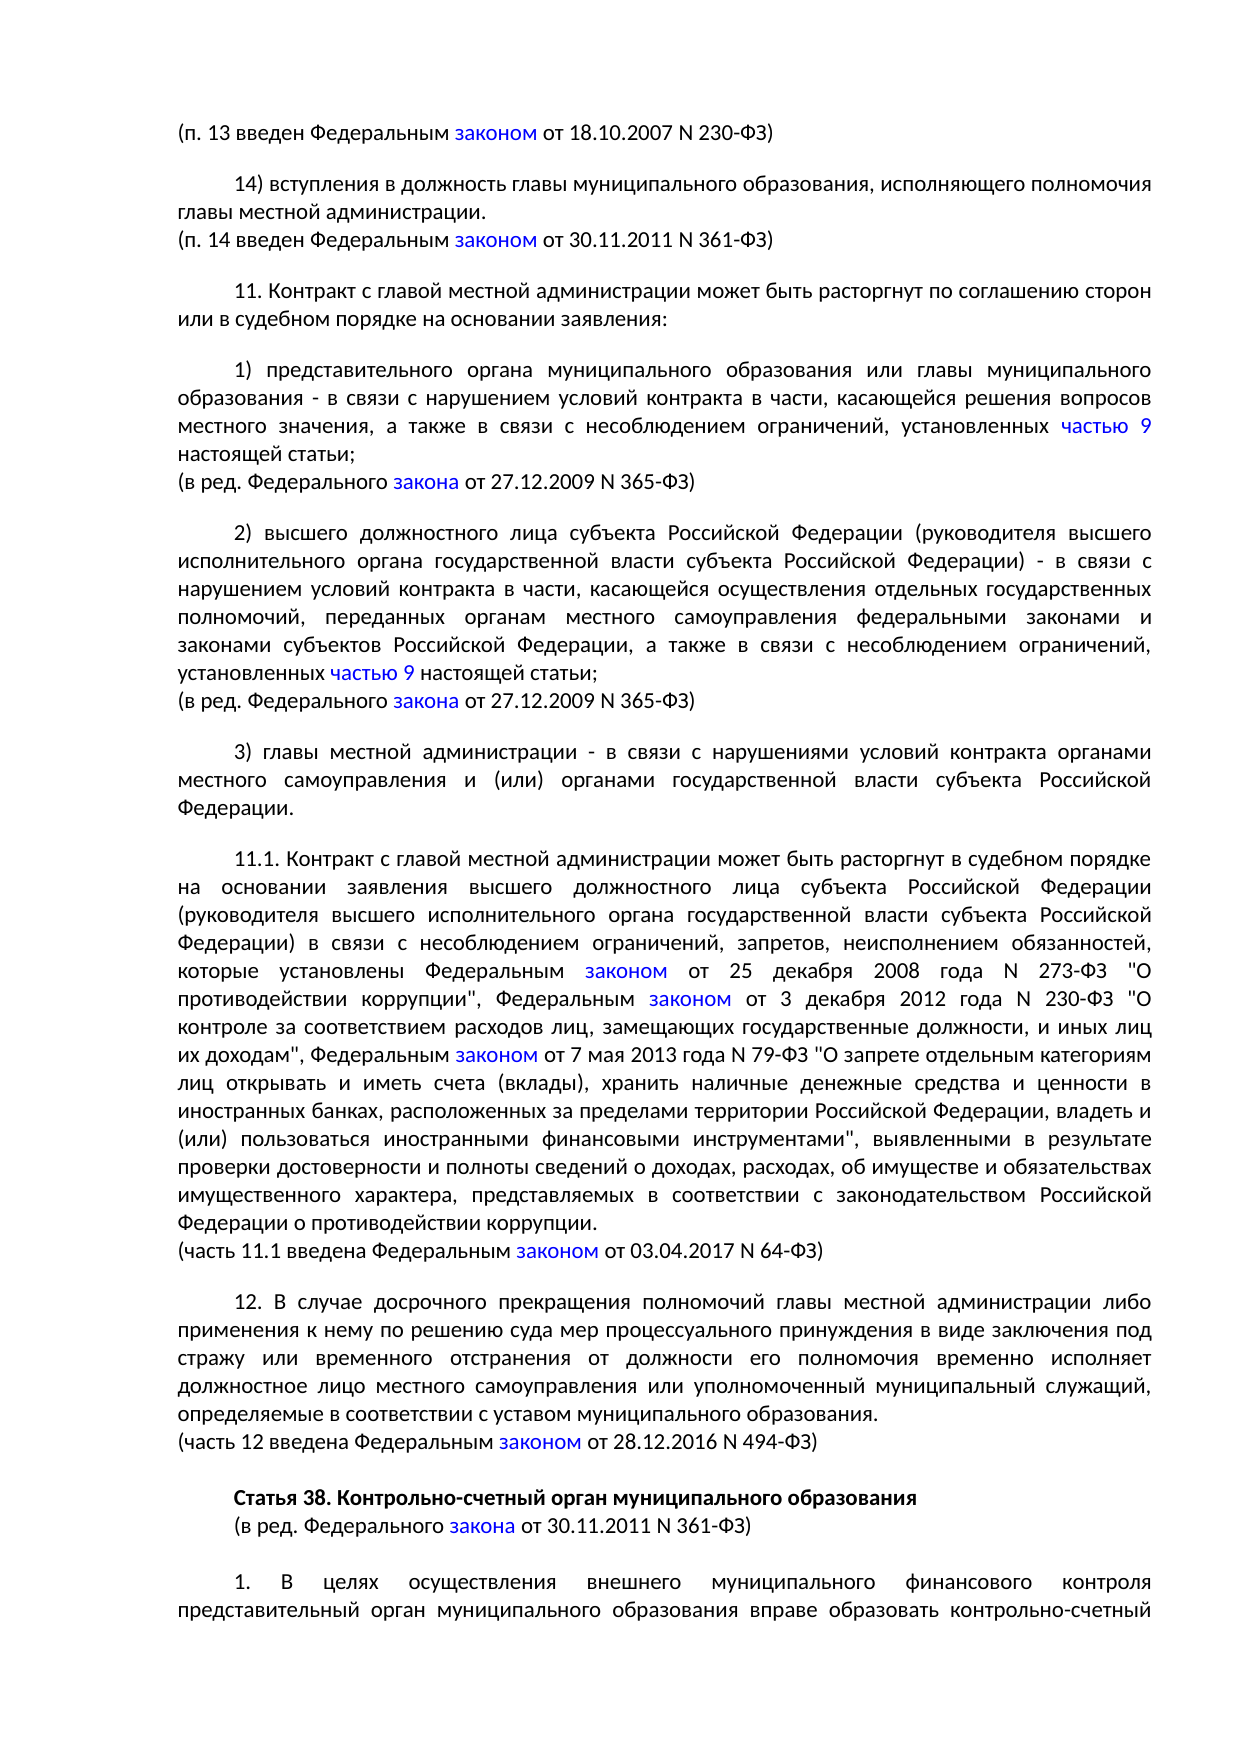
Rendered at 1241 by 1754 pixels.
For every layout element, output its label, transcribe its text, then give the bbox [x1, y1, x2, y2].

text (п. 14 введен Федеральным законом от 30.11.2011 N 361-ФЗ) [177, 225, 1152, 253]
text 11.1. Контракт с главой местной администрации может быть расторгнут в судебном порядке на основании заявления высшего должностного лица субъекта Российской Федерации (руководителя высшего исполнительного органа государственной власти субъекта Российской Федерации) в связи с несоблюдением ограничений, запретов, неисполнением обязанностей, которые установлены Федеральным законом от 25 декабря 2008 года N 273-ФЗ "О противодействии коррупции", Федеральным законом от 3 декабря 2012 года N 230-ФЗ "О контроле за соответствием расходов лиц, замещающих государственные должности, и иных лиц их доходам", Федеральным законом от 7 мая 2013 года N 79-ФЗ "О запрете отдельным категориям лиц открывать и иметь счета (вклады), хранить наличные денежные средства и ценности в иностранных банках, расположенных за пределами территории Российской Федерации, владеть и (или) пользоваться иностранными финансовыми инструментами", выявленными в результате проверки достоверности и полноты сведений о доходах, расходах, об имуществе и обязательствах имущественного характера, представляемых в соответствии с законодательством Российской Федерации о противодействии коррупции. [177, 844, 1152, 1236]
text (в ред. Федерального закона от 27.12.2009 N 365-ФЗ) [177, 467, 1152, 495]
text (часть 11.1 введена Федеральным законом от 03.04.2017 N 64-ФЗ) [177, 1236, 1152, 1264]
text (в ред. Федерального закона от 30.11.2011 N 361-ФЗ) [177, 1511, 1152, 1539]
text 14) вступления в должность главы муниципального образования, исполняющего полномочия главы местной администрации. [177, 169, 1152, 225]
text 1) представительного органа муниципального образования или главы муниципального образования - в связи с нарушением условий контракта в части, касающейся решения вопросов местного значения, а также в связи с несоблюдением ограничений, установленных частью 9 настоящей статьи; [177, 355, 1152, 467]
text (часть 12 введена Федеральным законом от 28.12.2016 N 494-ФЗ) [177, 1427, 1152, 1455]
text 2) высшего должностного лица субъекта Российской Федерации (руководителя высшего исполнительного органа государственной власти субъекта Российской Федерации) - в связи с нарушением условий контракта в части, касающейся осуществления отдельных государственных полномочий, переданных органам местного самоуправления федеральными законами и законами субъектов Российской Федерации, а также в связи с несоблюдением ограничений, установленных частью 9 настоящей статьи; [177, 518, 1152, 686]
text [177, 1567, 1152, 1623]
text (п. 13 введен Федеральным законом от 18.10.2007 N 230-ФЗ) [177, 118, 1152, 146]
text 12. В случае досрочного прекращения полномочий главы местной администрации либо применения к нему по решению суда мер процессуального принуждения в виде заключения под стражу или временного отстранения от должности его полномочия временно исполняет должностное лицо местного самоуправления или уполномоченный муниципальный служащий, определяемые в соответствии с уставом муниципального образования. [177, 1287, 1152, 1427]
title Статья 38. Контрольно-счетный орган муниципального образования [177, 1483, 1152, 1511]
text 3) главы местной администрации - в связи с нарушениями условий контракта органами местного самоуправления и (или) органами государственной власти субъекта Российской Федерации. [177, 737, 1152, 821]
text 11. Контракт с главой местной администрации может быть расторгнут по соглашению сторон или в судебном порядке на основании заявления: [177, 276, 1152, 332]
text (в ред. Федерального закона от 27.12.2009 N 365-ФЗ) [177, 686, 1152, 714]
